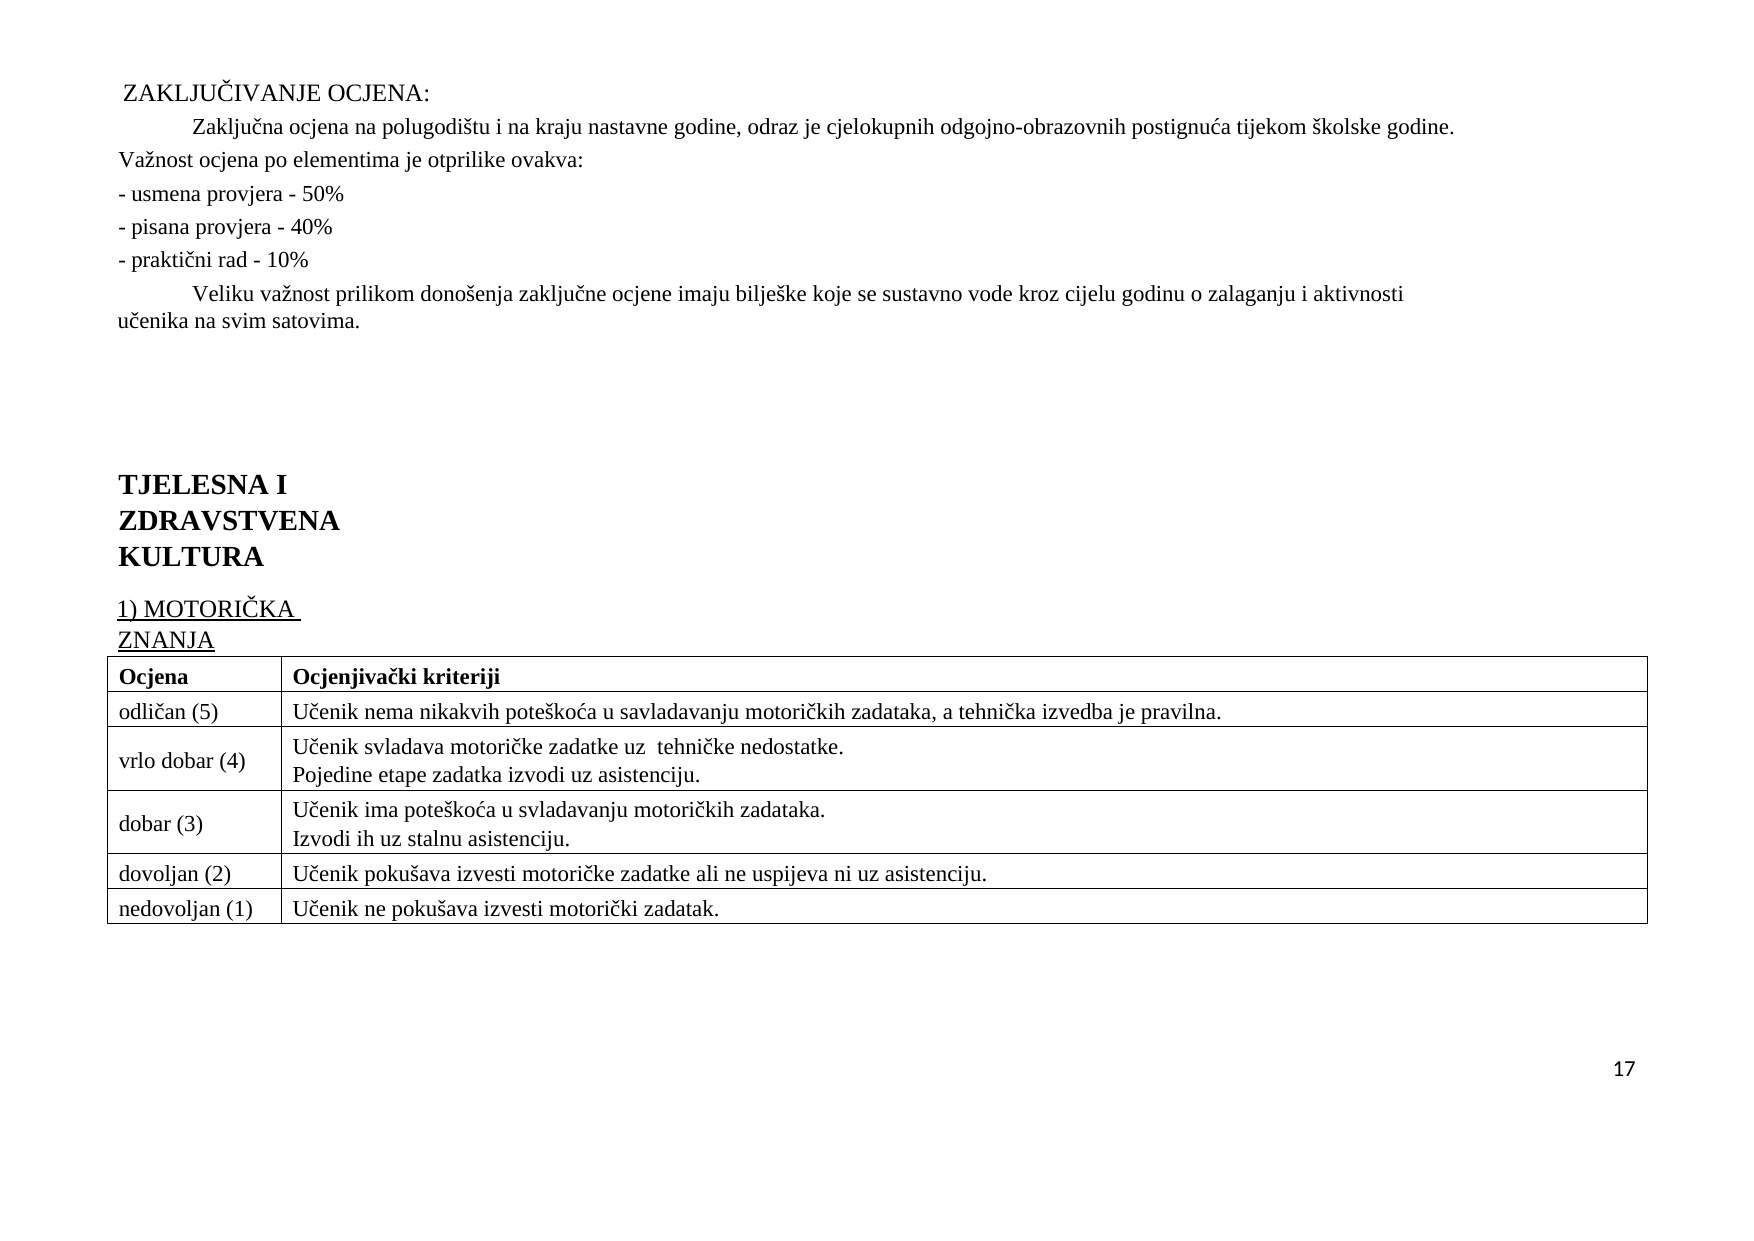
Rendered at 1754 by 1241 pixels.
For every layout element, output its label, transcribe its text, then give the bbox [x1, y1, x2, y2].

table_cell dovoljan (2) [108, 854, 281, 888]
text Veliku važnost prilikom donošenja zaključne ocjene imaju bilješke koje se sustavno vode kroz cijelu godinu o zalaganju i aktivnosti učenika na svim satovima. [116, 280, 1493, 333]
table_cell nedovoljan (1) [108, 889, 281, 923]
list usmena provjera - 50% [118, 180, 1493, 207]
subtitle 1) MOTORIČKA ZNANJA [116, 594, 382, 654]
subtitle TJELESNA I ZDRAVSTVENA KULTURA [118, 467, 382, 573]
list pisana provjera - 40% [118, 213, 1493, 240]
list praktični rad - 10% [118, 246, 1493, 273]
table_cell odličan (5) [108, 692, 281, 726]
table_cell Učenik pokušava izvesti motoričke zadatke ali ne uspijeva ni uz asistenciju. [282, 854, 1647, 888]
text ZAKLJUČIVANJE OCJENA: [116, 78, 1635, 107]
table_cell Učenik svladava motoričke zadatke uz tehničke nedostatke. Pojedine etape zadatka izvodi uz asistenciju. [282, 727, 1647, 790]
text Zaključna ocjena na polugodištu i na kraju nastavne godine, odraz je cjelokupnih odgojno-obrazovnih postignuća tijekom školske godine. Važnost ocjena po elementima je otprilike ovakva: [116, 113, 1493, 173]
table_header Ocjenjivački kriteriji [282, 657, 1647, 691]
table_cell Učenik ima poteškoća u svladavanju motoričkih zadataka. Izvodi ih uz stalnu asistenciju. [282, 791, 1647, 853]
table_cell Učenik nema nikakvih poteškoća u savladavanju motoričkih zadataka, a tehnička izvedba je pravilna. [282, 692, 1647, 726]
table_cell dobar (3) [108, 791, 281, 853]
table_cell Učenik ne pokušava izvesti motorički zadatak. [282, 889, 1647, 923]
table_header Ocjena [108, 657, 281, 691]
table_cell vrlo dobar (4) [108, 727, 281, 790]
